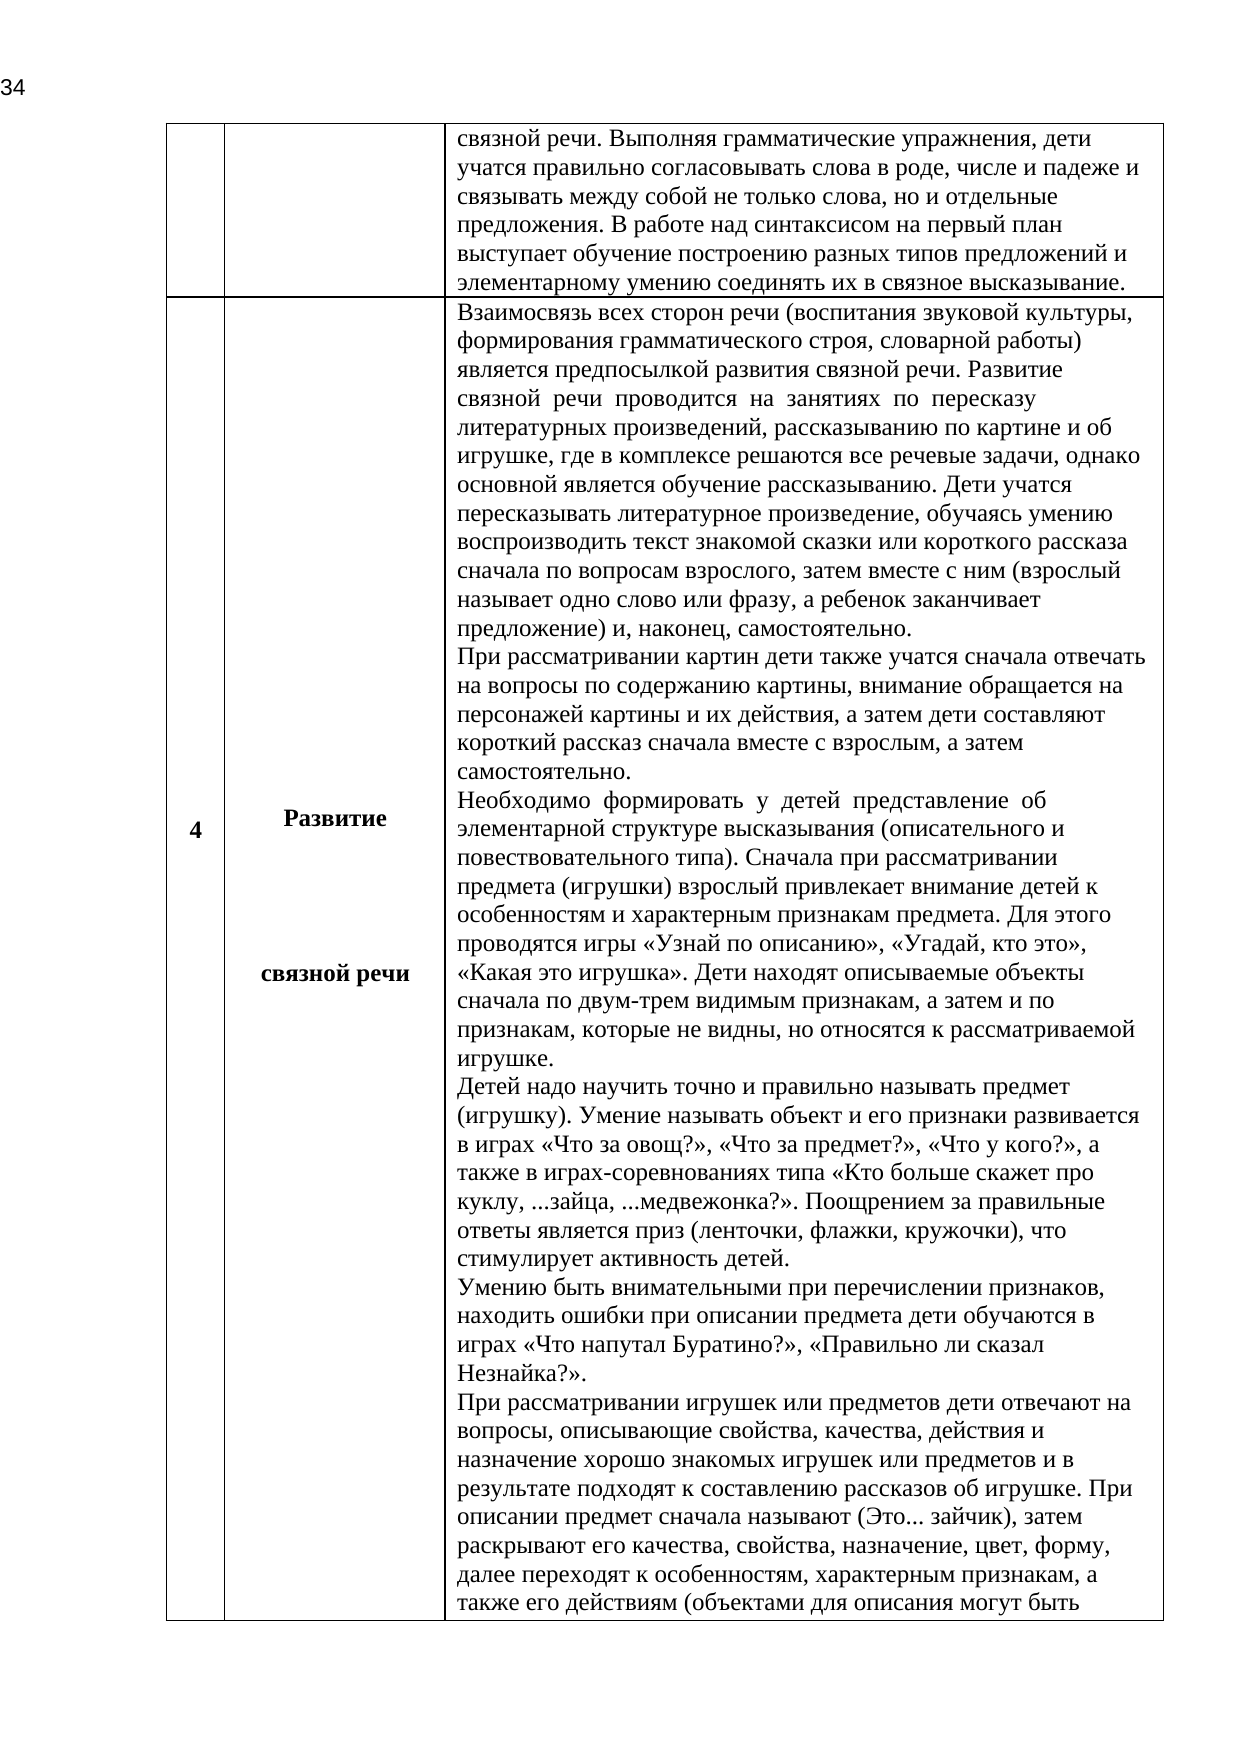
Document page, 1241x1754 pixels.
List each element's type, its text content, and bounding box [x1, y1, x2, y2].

text 34 [0, 79, 1240, 100]
